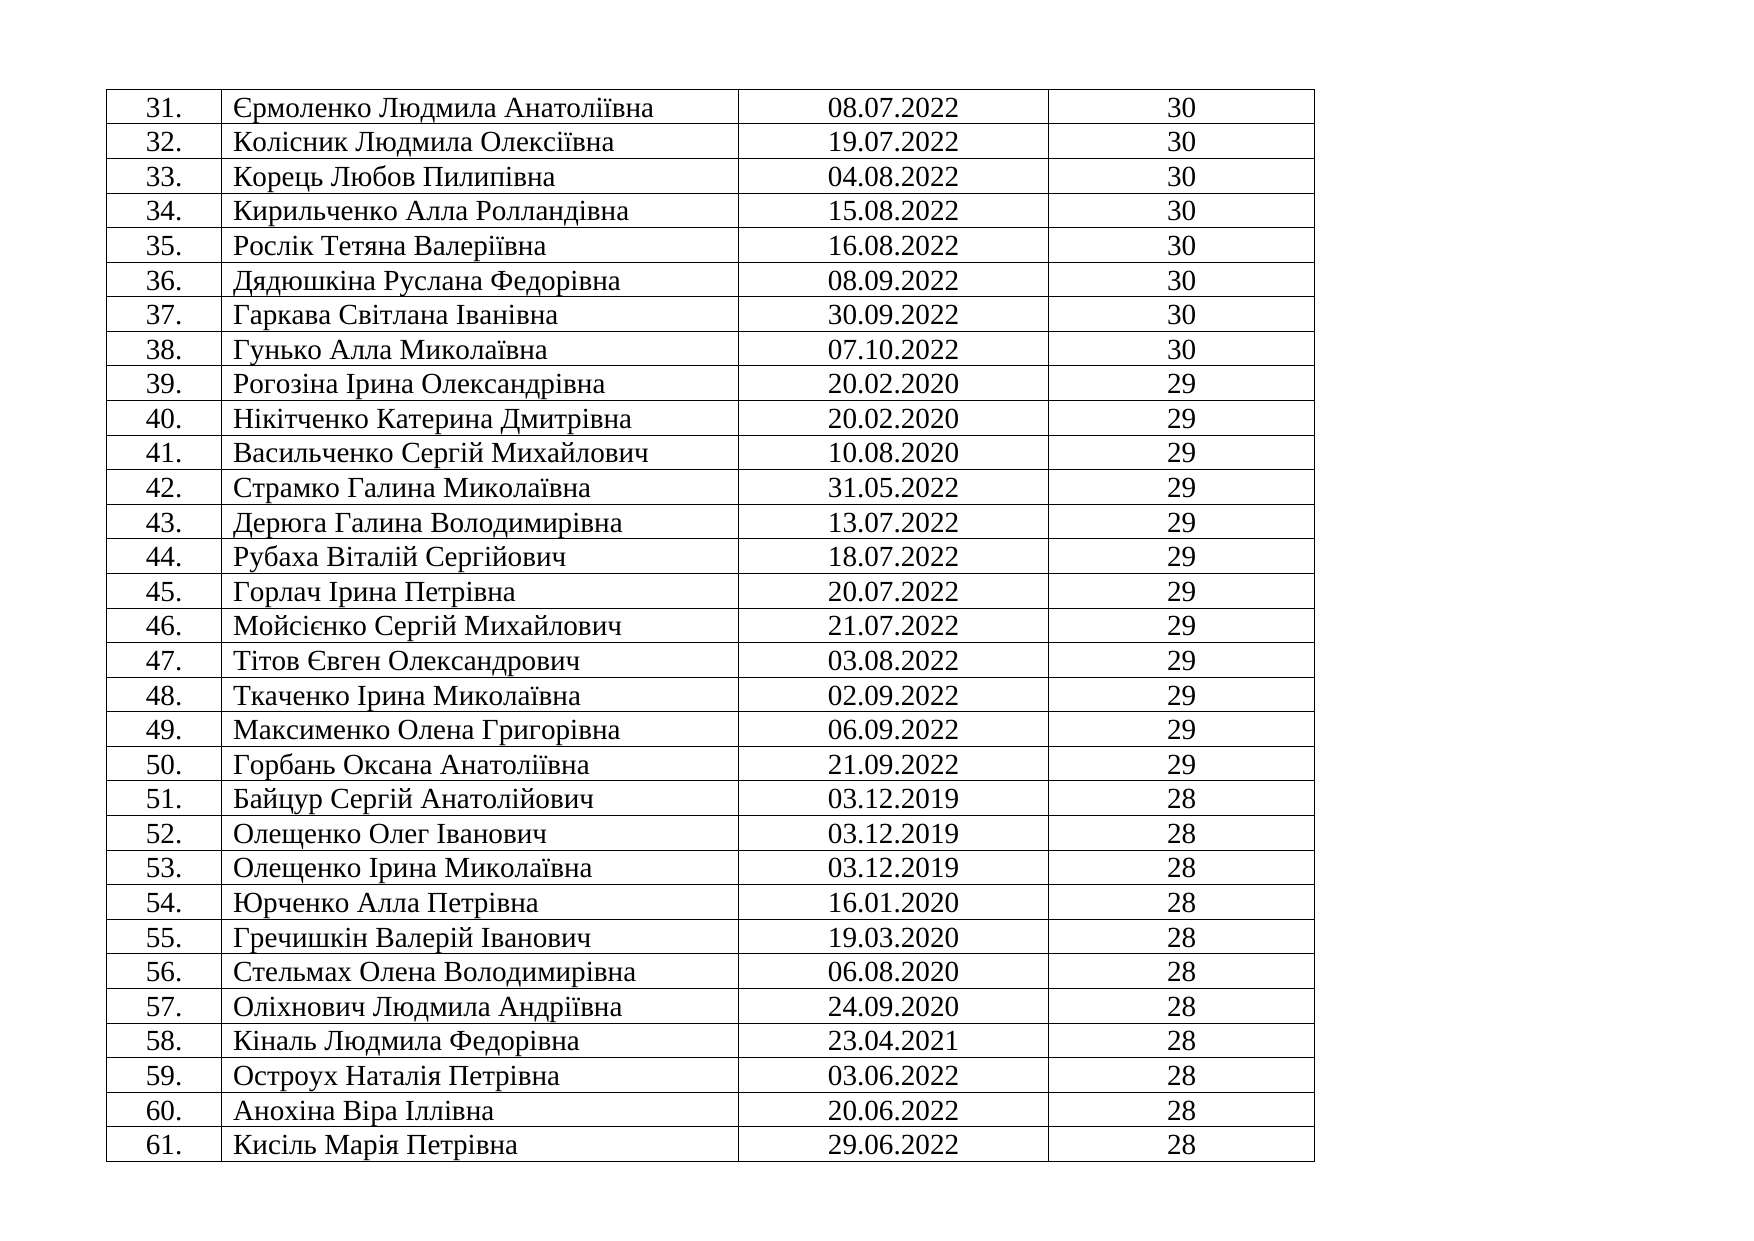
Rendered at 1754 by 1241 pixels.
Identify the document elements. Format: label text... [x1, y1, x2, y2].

table_cell 15.08.2022 [739, 194, 1048, 227]
table_cell 30 [1049, 332, 1314, 365]
table_cell 16.08.2022 [739, 228, 1048, 262]
table_cell 28 [1049, 816, 1314, 849]
table_cell 29 [1049, 470, 1314, 504]
table_cell 29 [1049, 505, 1314, 538]
table_cell [107, 194, 221, 227]
table_cell [107, 124, 221, 158]
table_cell 03.12.2019 [739, 816, 1048, 849]
table_cell 29 [1049, 539, 1314, 573]
table_cell 13.07.2022 [739, 505, 1048, 538]
table_cell 29 [1049, 712, 1314, 746]
table_cell Ткаченко Ірина Миколаївна [222, 678, 738, 711]
table_cell [107, 228, 221, 262]
table_cell 16.01.2020 [739, 885, 1048, 919]
table_cell 30 [1049, 297, 1314, 331]
table_cell Максименко Олена Григорівна [222, 712, 738, 746]
table_cell Дядюшкіна Руслана Федорівна [222, 263, 738, 296]
table_cell 03.06.2022 [739, 1058, 1048, 1092]
table_cell 28 [1049, 885, 1314, 919]
table_cell [107, 366, 221, 400]
table_cell Олещенко Олег Іванович [222, 816, 738, 849]
table_cell Рослік Тетяна Валеріївна [222, 228, 738, 262]
table_cell Остроух Наталія Петрівна [222, 1058, 738, 1092]
table_cell Васильченко Сергій Михайлович [222, 436, 738, 469]
table_cell 02.09.2022 [739, 678, 1048, 711]
table_cell [107, 539, 221, 573]
table_cell 31.05.2022 [739, 470, 1048, 504]
table_cell 28 [1049, 851, 1314, 884]
table_cell Кисіль Марія Петрівна [222, 1127, 738, 1161]
table_cell 23.04.2021 [739, 1024, 1048, 1057]
table_cell 08.07.2022 [739, 90, 1048, 123]
table_cell Олещенко Ірина Миколаївна [222, 851, 738, 884]
table_cell [107, 263, 221, 296]
table_cell [107, 297, 221, 331]
table_cell [107, 1058, 221, 1092]
table_cell 30 [1049, 228, 1314, 262]
table_cell 30.09.2022 [739, 297, 1048, 331]
table_cell 21.09.2022 [739, 747, 1048, 780]
table_cell 29 [1049, 366, 1314, 400]
table_cell [107, 816, 221, 849]
table_cell [107, 989, 221, 1022]
table_cell [107, 609, 221, 642]
table_cell 20.02.2020 [739, 366, 1048, 400]
table_cell 06.08.2020 [739, 954, 1048, 988]
table_cell 03.12.2019 [739, 781, 1048, 815]
table_cell 29 [1049, 609, 1314, 642]
table_cell [107, 712, 221, 746]
table_cell 28 [1049, 989, 1314, 1022]
table_cell 28 [1049, 954, 1314, 988]
table_cell 28 [1049, 920, 1314, 953]
table_cell Горлач Ірина Петрівна [222, 574, 738, 607]
table_cell 19.07.2022 [739, 124, 1048, 158]
table_cell [107, 159, 221, 192]
table_cell 03.12.2019 [739, 851, 1048, 884]
table_cell Оліхнович Людмила Андріївна [222, 989, 738, 1022]
table_cell Нікітченко Катерина Дмитрівна [222, 401, 738, 434]
table_cell [107, 1127, 221, 1161]
table_cell 07.10.2022 [739, 332, 1048, 365]
table_cell 30 [1049, 90, 1314, 123]
table_cell Рогозіна Ірина Олександрівна [222, 366, 738, 400]
table_cell Дерюга Галина Володимирівна [222, 505, 738, 538]
table_cell 08.09.2022 [739, 263, 1048, 296]
table_cell 29 [1049, 747, 1314, 780]
table_cell Кіналь Людмила Федорівна [222, 1024, 738, 1057]
table_cell [107, 1093, 221, 1126]
table_cell 28 [1049, 1024, 1314, 1057]
table_cell [107, 954, 221, 988]
table_cell 28 [1049, 781, 1314, 815]
table_cell [107, 643, 221, 677]
table_cell 04.08.2022 [739, 159, 1048, 192]
table_cell [107, 574, 221, 607]
table_cell Колісник Людмила Олексіївна [222, 124, 738, 158]
table_cell Гречишкін Валерій Іванович [222, 920, 738, 953]
table_cell [107, 851, 221, 884]
table_cell 06.09.2022 [739, 712, 1048, 746]
table_cell [107, 1024, 221, 1057]
table_cell Горбань Оксана Анатоліївна [222, 747, 738, 780]
table_cell [107, 920, 221, 953]
table_cell [107, 747, 221, 780]
table_cell 30 [1049, 194, 1314, 227]
table_cell [107, 436, 221, 469]
table_cell 29 [1049, 436, 1314, 469]
table_cell Байцур Сергій Анатолійович [222, 781, 738, 815]
table_cell Страмко Галина Миколаївна [222, 470, 738, 504]
table_cell [107, 885, 221, 919]
table_cell 21.07.2022 [739, 609, 1048, 642]
table_cell Корець Любов Пилипівна [222, 159, 738, 192]
table_cell 20.07.2022 [739, 574, 1048, 607]
table_cell Стельмах Олена Володимирівна [222, 954, 738, 988]
table_cell [107, 332, 221, 365]
table_cell [107, 678, 221, 711]
table_cell Єрмоленко Людмила Анатоліївна [222, 90, 738, 123]
table_cell 18.07.2022 [739, 539, 1048, 573]
table_cell [107, 401, 221, 434]
table_cell 28 [1049, 1058, 1314, 1092]
table_cell 28 [1049, 1127, 1314, 1161]
table_cell Гаркава Світлана Іванівна [222, 297, 738, 331]
table_cell 28 [1049, 1093, 1314, 1126]
table_cell 20.02.2020 [739, 401, 1048, 434]
table_cell 30 [1049, 124, 1314, 158]
table_cell 29 [1049, 401, 1314, 434]
table_cell Мойсієнко Сергій Михайлович [222, 609, 738, 642]
table_cell Тітов Євген Олександрович [222, 643, 738, 677]
table_cell 29 [1049, 678, 1314, 711]
table_cell Юрченко Алла Петрівна [222, 885, 738, 919]
table_cell Гунько Алла Миколаївна [222, 332, 738, 365]
table_cell [107, 90, 221, 123]
table_cell 29 [1049, 643, 1314, 677]
table_cell Анохіна Віра Іллівна [222, 1093, 738, 1126]
table_cell [107, 781, 221, 815]
table_cell Кирильченко Алла Ролландівна [222, 194, 738, 227]
table_cell [107, 470, 221, 504]
table_cell Рубаха Віталій Сергійович [222, 539, 738, 573]
table_cell 10.08.2020 [739, 436, 1048, 469]
table_cell 19.03.2020 [739, 920, 1048, 953]
table_cell 03.08.2022 [739, 643, 1048, 677]
table_cell 30 [1049, 159, 1314, 192]
table_cell 30 [1049, 263, 1314, 296]
table_cell 20.06.2022 [739, 1093, 1048, 1126]
table_cell 29.06.2022 [739, 1127, 1048, 1161]
table_cell [107, 505, 221, 538]
table_cell 24.09.2020 [739, 989, 1048, 1022]
table_cell 29 [1049, 574, 1314, 607]
